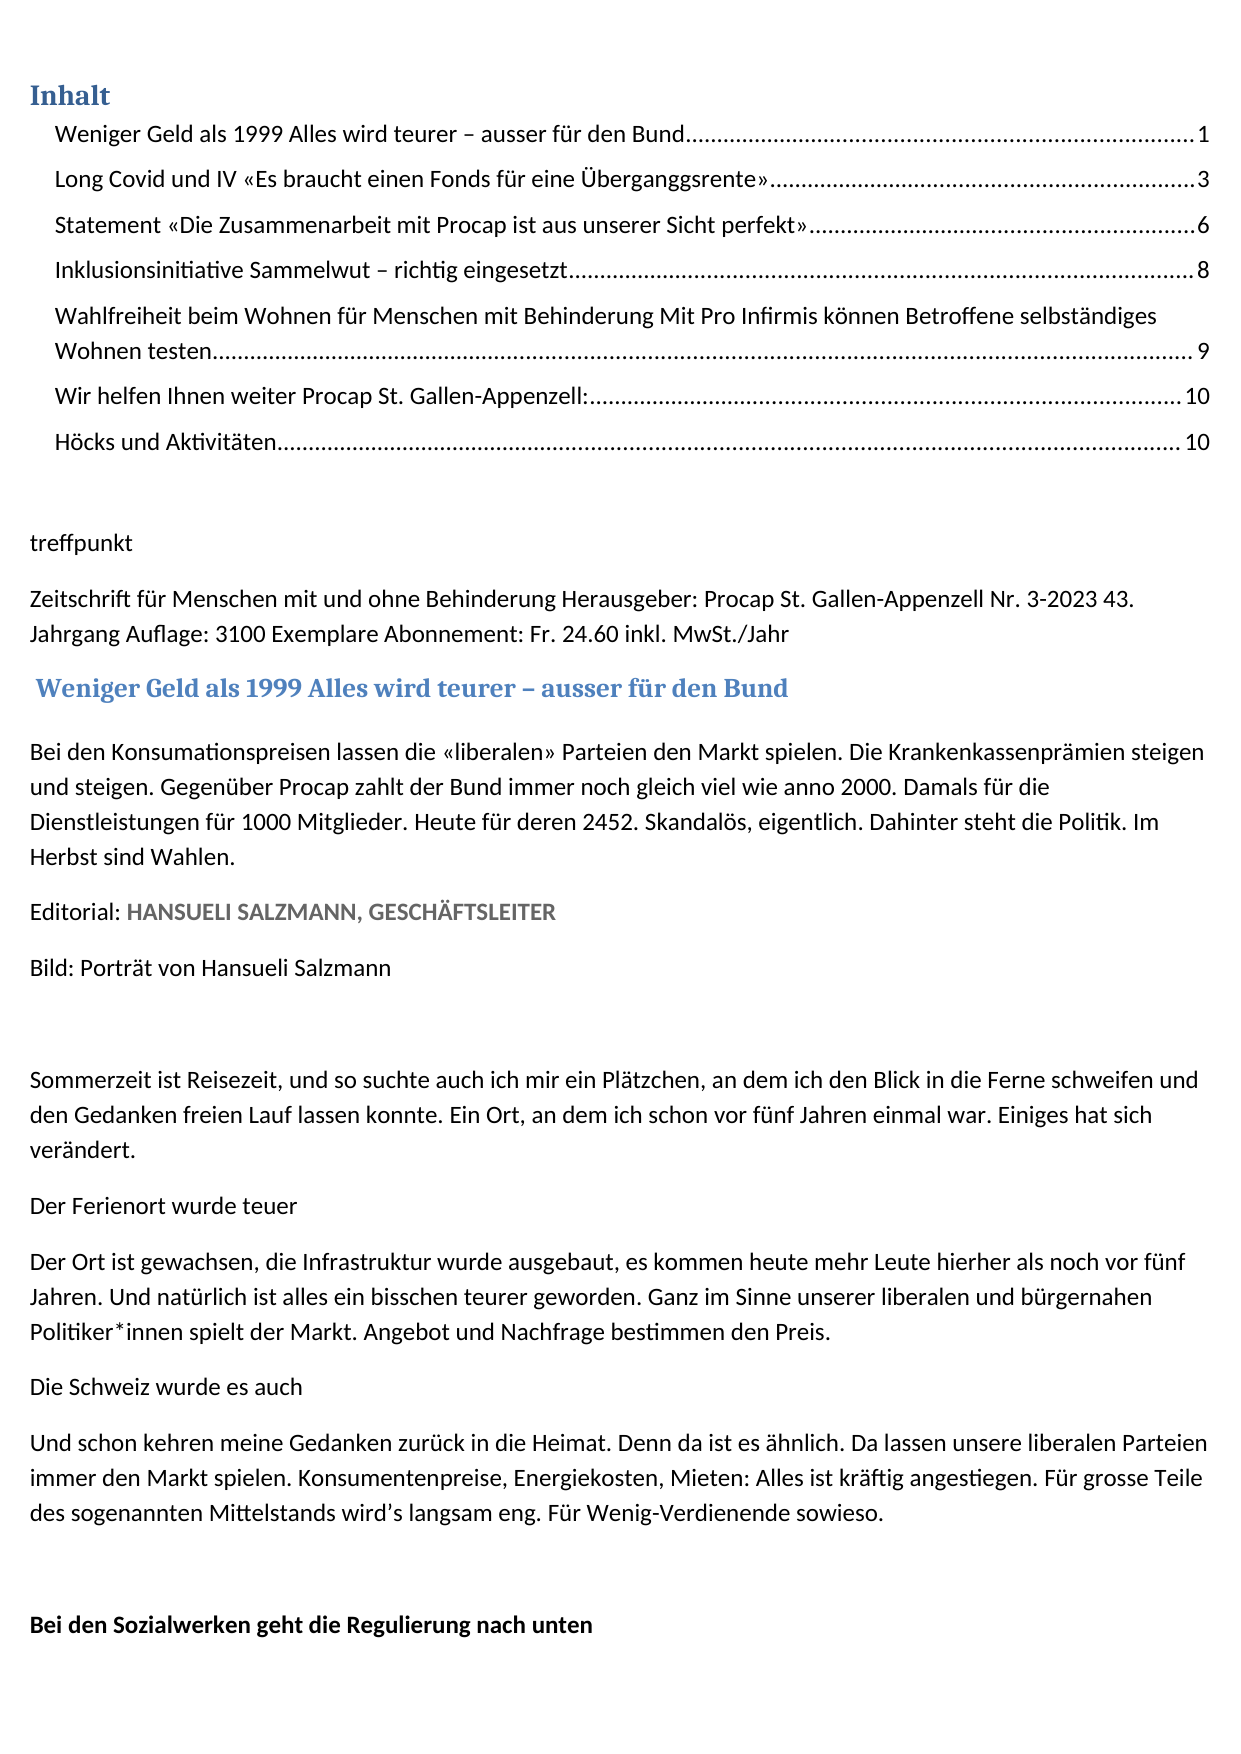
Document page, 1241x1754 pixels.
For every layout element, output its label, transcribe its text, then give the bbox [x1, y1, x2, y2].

text Die Schweiz wurde es auch [29, 1371, 1211, 1402]
subtitle Weniger Geld als 1999 Alles wird teurer – ausser für den Bund [29, 673, 1211, 705]
text Editorial: HANSUELI SALZMANN, GESCHÄFTSLEITER [29, 896, 1211, 927]
text Bei den Konsumationspreisen lassen die «liberalen» Parteien den Markt spielen. Die Krankenkassenprämien steigen und steigen. Gegenüber Procap zahlt der Bund immer noch gleich viel wie anno 2000. Damals für die Dienstleistungen für 1000 Mitglieder. Heute für deren 2452. Skandalös, eigentlich. Dahinter steht die Politik. Im Herbst sind Wahlen. [29, 736, 1211, 871]
text treffpunkt [29, 527, 1211, 557]
text Der Ferienort wurde teuer [29, 1190, 1211, 1220]
text Bild: Porträt von Hansueli Salzmann [29, 952, 1211, 983]
text Der Ort ist gewachsen, die Infrastruktur wurde ausgebaut, es kommen heute mehr Leute hierher als noch vor fünf Jahren. Und natürlich ist alles ein bisschen teurer geworden. Ganz im Sinne unserer liberalen und bürgernahen Politiker*innen spielt der Markt. Angebot und Nachfrage bestimmen den Preis. [29, 1246, 1211, 1346]
text Zeitschrift für Menschen mit und ohne Behinderung Herausgeber: Procap St. Gallen-Appenzell Nr. 3-2023 43. Jahrgang Auflage: 3100 Exemplare Abonnement: Fr. 24.60 inkl. MwSt./Jahr [29, 583, 1211, 648]
text Sommerzeit ist Reisezeit, und so suchte auch ich mir ein Plätzchen, an dem ich den Blick in die Ferne schweifen und den Gedanken freien Lauf lassen konnte. Ein Ort, an dem ich schon vor fünf Jahren einmal war. Einiges hat sich verändert. [29, 1064, 1211, 1164]
text Bei den Sozialwerken geht die Regulierung nach unten [29, 1609, 1211, 1639]
text Und schon kehren meine Gedanken zurück in die Heimat. Denn da ist es ähnlich. Da lassen unsere liberalen Parteien immer den Markt spielen. Konsumentenpreise, Energiekosten, Mieten: Alles ist kräftig angestiegen. Für grosse Teile des sogenannten Mittelstands wird’s langsam eng. Für Wenig-Verdienende sowieso. [29, 1427, 1211, 1528]
